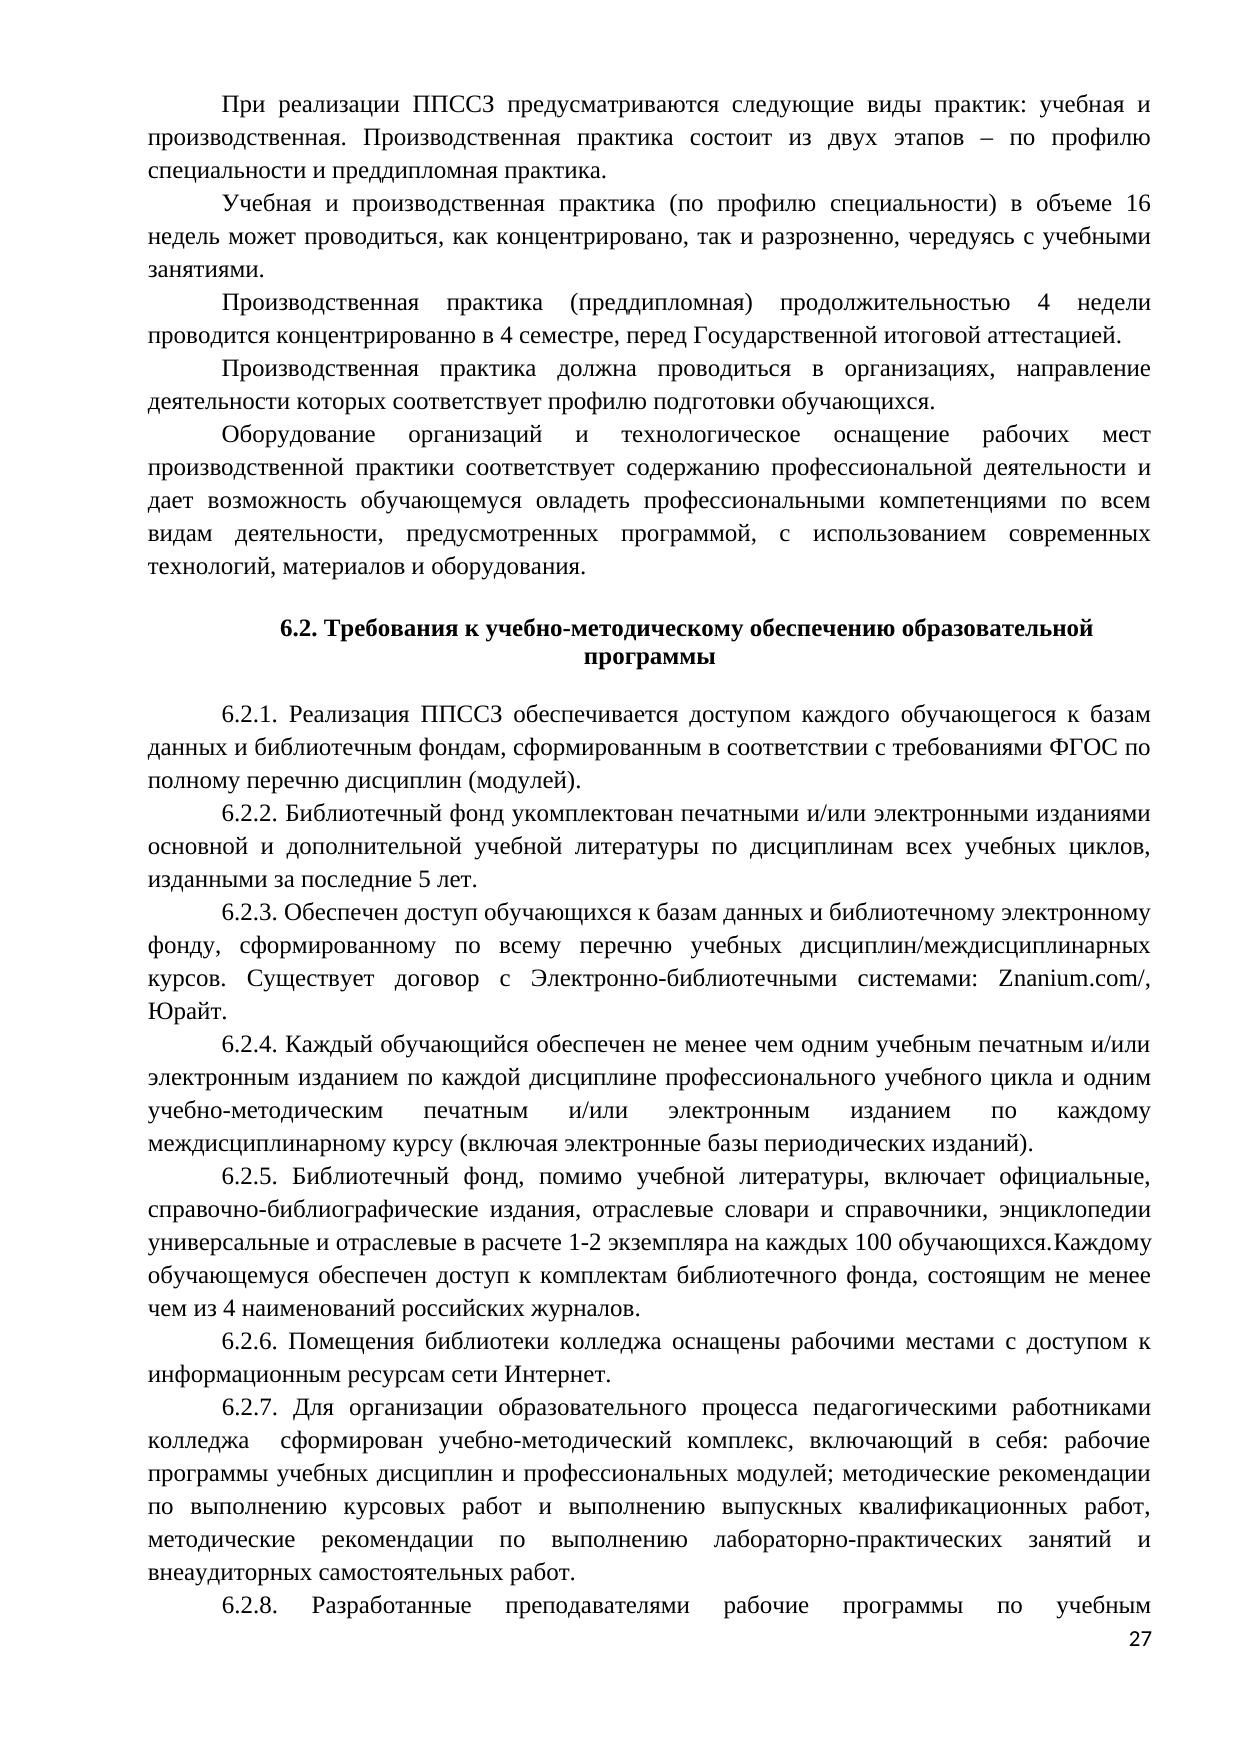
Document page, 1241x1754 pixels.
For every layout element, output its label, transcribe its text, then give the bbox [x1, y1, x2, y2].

text При реализации ППССЗ предусматриваются следующие виды практик: учебная и производственная. Производственная практика состоит из двух этапов – по профилю специальности и преддипломная практика. [148, 89, 1152, 183]
text Производственная практика (преддипломная) продолжительностью 4 недели проводится концентрированно в 4 семестре, перед Государственной итоговой аттестацией. [148, 287, 1152, 348]
text 6.2.7. Для организации образовательного процесса педагогическими работниками колледжа сформирован учебно-методический комплекс, включающий в себя: рабочие программы учебных дисциплин и профессиональных модулей; методические рекомендации по выполнению курсовых работ и выполнению выпускных квалификационных работ, методические рекомендации по выполнению лабораторно-практических занятий и внеаудиторных самостоятельных работ. [148, 1392, 1152, 1586]
list 6.2.5. Библиотечный фонд, помимо учебной литературы, включает официальные, справочно-библиографические издания, отраслевые словари и справочники, энциклопедии универсальные и отраслевые в расчете 1-2 экземпляра на каждых 100 обучающихся.Каждому обучающемуся обеспечен доступ к комплектам библиотечного фонда, состоящим не менее чем из 4 наименований российских журналов. [148, 1289, 1152, 1322]
list 6.2.6. Помещения библиотеки колледжа оснащены рабочими местами с доступом к информационным ресурсам сети Интернет. [148, 1326, 1152, 1388]
list 6.2.2. Библиотечный фонд укомплектован печатными и/или электронными изданиями основной и дополнительной учебной литературы по дисциплинам всех учебных циклов, изданными за последние 5 лет. [148, 798, 1152, 893]
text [148, 1591, 1152, 1619]
text 6.2.1. Реализация ППССЗ обеспечивается доступом каждого обучающегося к базам данных и библиотечным фондам, сформированным в соответствии с требованиями ФГОС по полному перечню дисциплин (модулей). [148, 699, 1152, 794]
text 6.2.4. Каждый обучающийся обеспечен не менее чем одним учебным печатным и/или электронным изданием по каждой дисциплине профессионального учебного цикла и одним учебно-методическим печатным и/или электронным изданием по каждому междисциплинарному курсу (включая электронные базы периодических изданий). [148, 1029, 1152, 1157]
list 6.2.5. Библиотечный фонд, помимо учебной литературы, включает официальные, справочно-библиографические издания, отраслевые словари и справочники, энциклопедии универсальные и отраслевые в расчете 1-2 экземпляра на каждых 100 обучающихся.Каждому обучающемуся обеспечен доступ к комплектам библиотечного фонда, состоящим не менее чем из 4 наименований российских журналов. [148, 1161, 1152, 1260]
text Оборудование организаций и технологическое оснащение рабочих мест производственной практики соответствует содержанию профессиональной деятельности и дает возможность обучающемуся овладеть профессиональными компетенциями по всем видам деятельности, предусмотренных программой, с использованием современных технологий, материалов и оборудования. [148, 419, 1152, 580]
text 6.2.3. Обеспечен доступ обучающихся к базам данных и библиотечному электронному фонду, сформированному по всему перечню учебных дисциплин/междисциплинарных курсов. Существует договор с Электронно-библиотечными системами: Znanium.com/, Юрайт. [148, 897, 1152, 1025]
text Производственная практика должна проводиться в организациях, направление деятельности которых соответствует профилю подготовки обучающихся. [148, 353, 1152, 414]
text Учебная и производственная практика (по профилю специальности) в объеме 16 недель может проводиться, как концентрировано, так и разрозненно, чередуясь с учебными занятиями. [148, 188, 1152, 282]
text 6.2. Требования к учебно-методическому обеспечению образовательной программы [148, 613, 1152, 670]
